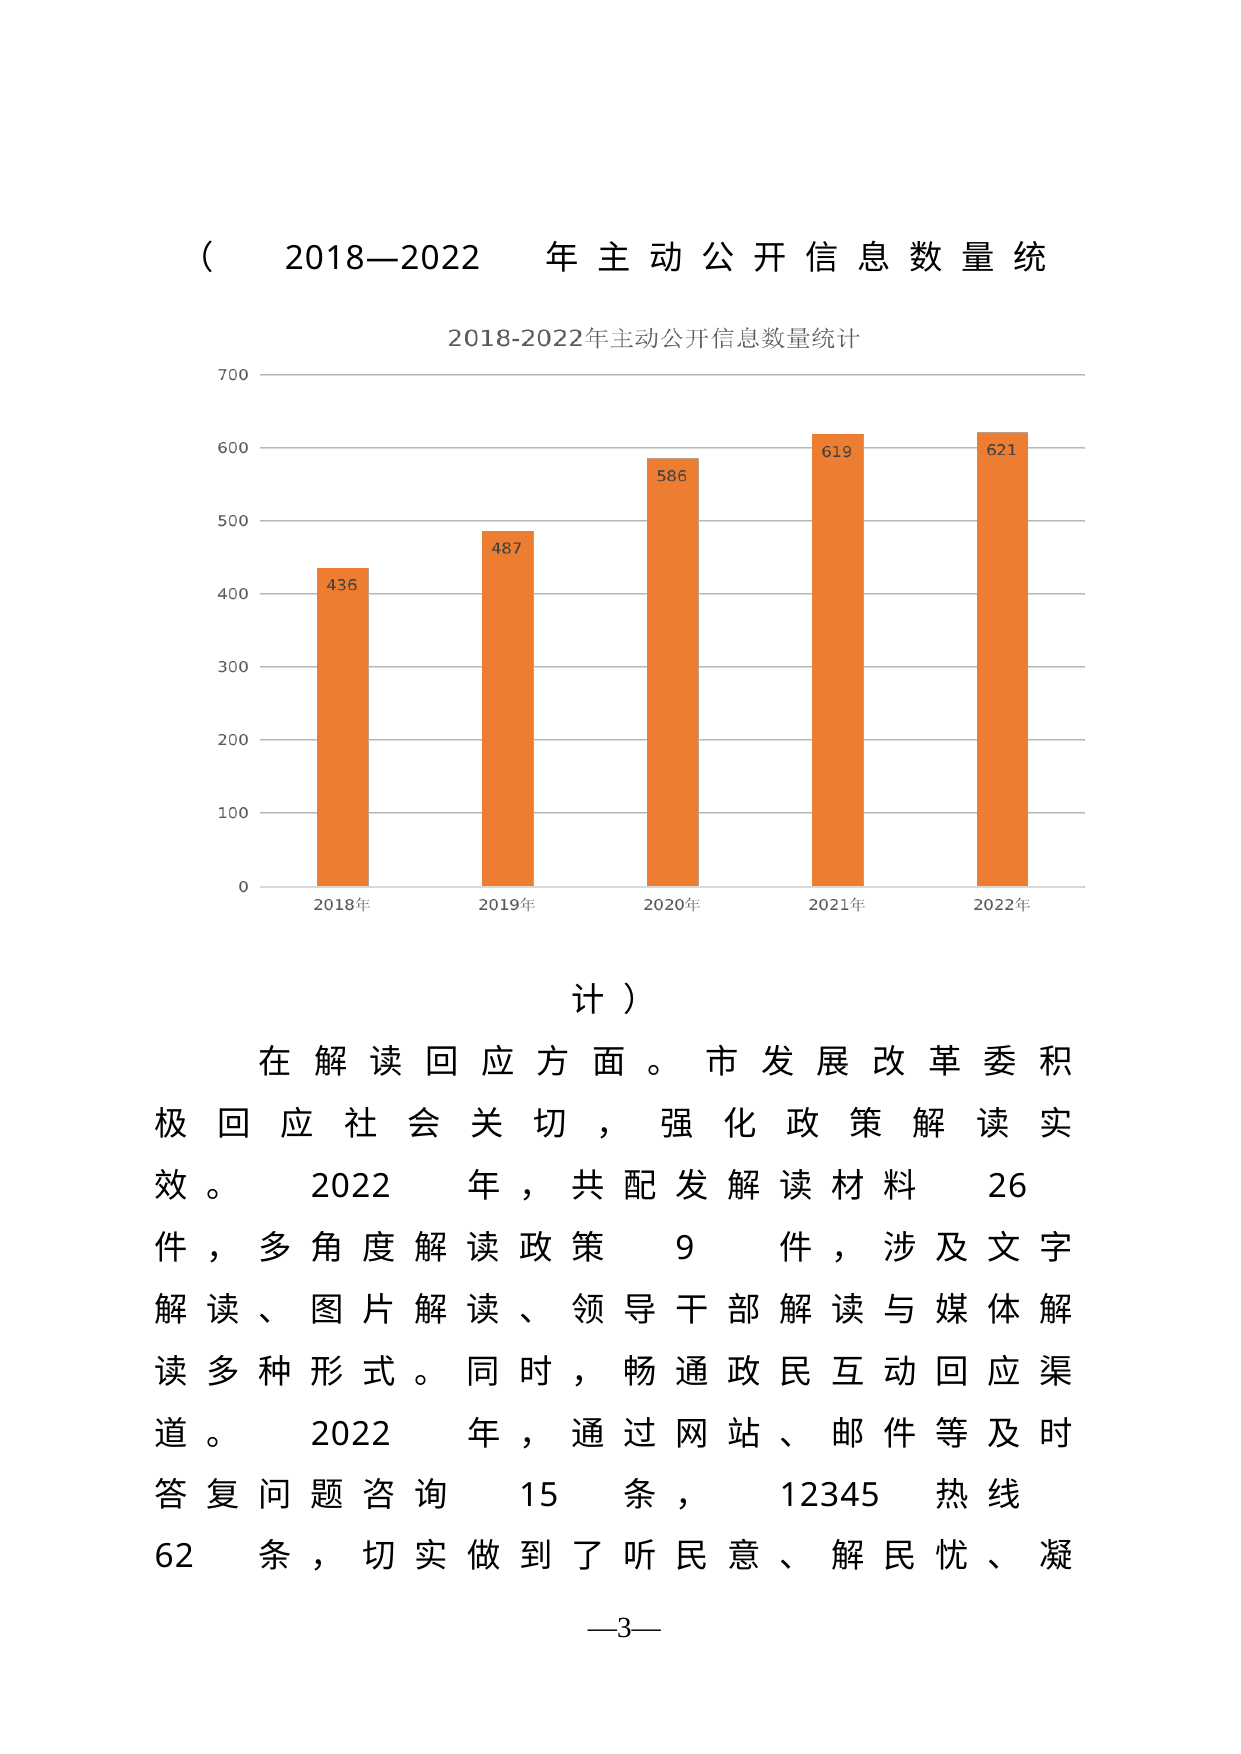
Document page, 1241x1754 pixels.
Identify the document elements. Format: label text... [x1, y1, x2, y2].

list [154, 1028, 1092, 1585]
picture [204, 312, 1104, 926]
